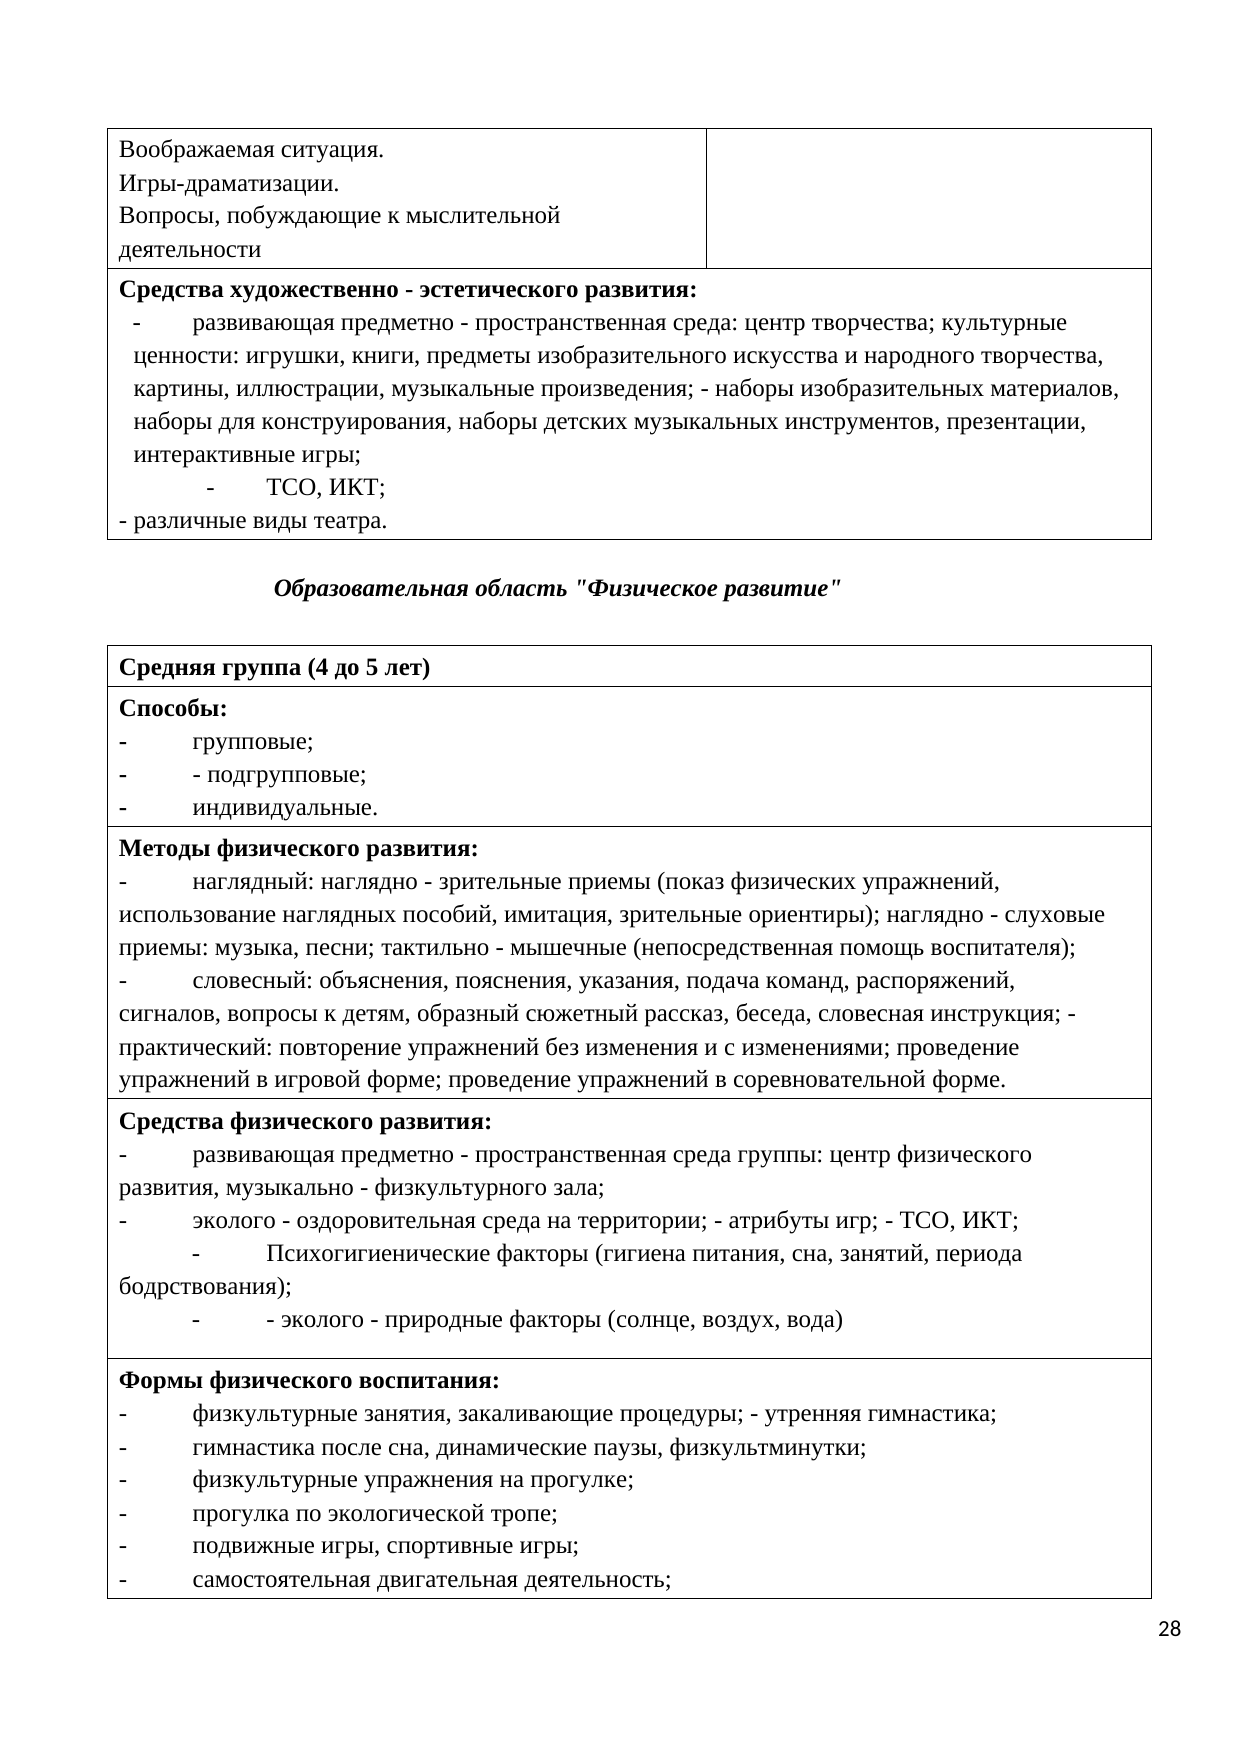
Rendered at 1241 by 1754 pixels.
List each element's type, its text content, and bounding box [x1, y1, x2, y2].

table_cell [707, 129, 1151, 267]
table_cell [108, 1359, 1151, 1597]
table_cell Методы физического развития: наглядный: наглядно - зрительные приемы (показ физических упражнений, использование наглядных пособий, имитация, зрительные ориентиры); наглядно - слуховые приемы: музыка, песни; тактильно - мышечные (непосредственная помощь воспитателя); словесный: объяснения, пояснения, указания, подача команд, распоряжений, сигналов, вопросы к детям, образный сюжетный рассказ, беседа, словесная инструкция; - практический: повторение упражнений без изменения и с изменениями; проведение упражнений в игровой форме; проведение упражнений в соревновательной форме. [108, 827, 1151, 1098]
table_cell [108, 129, 706, 267]
table_header Средняя группа (4 до 5 лет) [108, 646, 1151, 686]
table_cell Средства художественно - эстетического развития: развивающая предметно - пространственная среда: центр творчества; культурные ценности: игрушки, книги, предметы изобразительного искусства и народного творчества, картины, иллюстрации, музыкальные произведения; - наборы изобразительных материалов, наборы для конструирования, наборы детских музыкальных инструментов, презентации, интерактивные игры; ТСО, ИКТ; различные виды театра. [108, 269, 1151, 539]
table_cell Средства физического развития: развивающая предметно - пространственная среда группы: центр физического развития, музыкально - физкультурного зала; эколого - оздоровительная среда на территории; - атрибуты игр; - ТСО, ИКТ; Психогигиенические факторы (гигиена питания, сна, занятий, периода бодрствования); - эколого - природные факторы (солнце, воздух, вода) [108, 1099, 1151, 1358]
table_cell Способы: групповые; - подгрупповые; индивидуальные. [108, 687, 1151, 826]
subtitle Образовательная область "Физическое развитие" [273, 573, 1174, 602]
